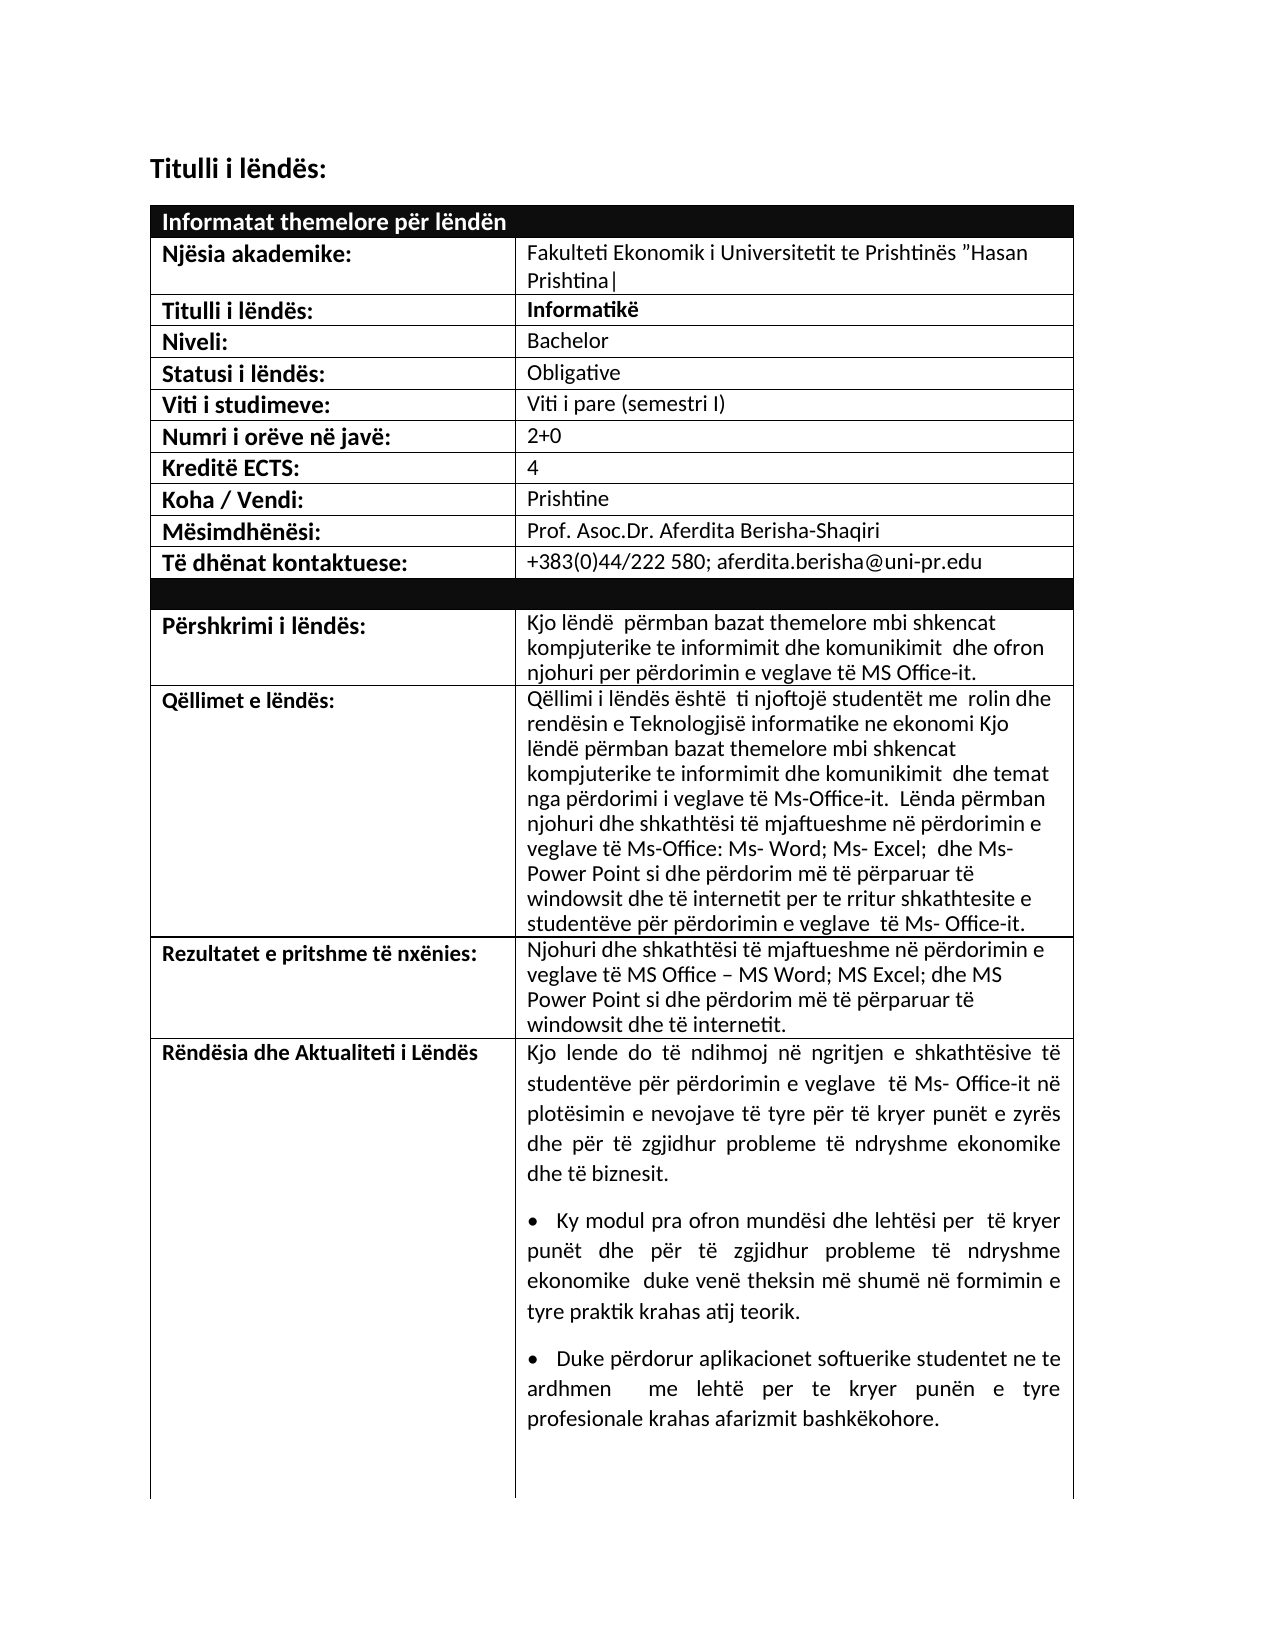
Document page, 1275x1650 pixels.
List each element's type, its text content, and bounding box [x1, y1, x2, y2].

table_cell Viti i studimeve: [151, 390, 515, 420]
table_cell Qëllimet e lëndës: [151, 686, 515, 936]
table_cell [516, 1039, 1073, 1498]
table_cell Viti i pare (semestri I) [516, 390, 1073, 420]
table_cell 2+0 [516, 421, 1073, 452]
table_cell Koha / Vendi: [151, 484, 515, 515]
table_cell Rezultatet e pritshme të nxënies: [151, 938, 515, 1037]
table_cell Titulli i lëndës: [151, 295, 515, 325]
table_cell Prof. Asoc.Dr. Aferdita Berisha-Shaqiri [516, 516, 1073, 546]
table_cell Obligative [516, 358, 1073, 388]
table_cell +383(0)44/222 580; aferdita.berisha@uni-pr.edu [516, 547, 1073, 578]
table_cell Kreditë ECTS: [151, 453, 515, 483]
table_cell Njohuri dhe shkathtësi të mjaftueshme në përdorimin e veglave të MS Office – MS Word; MS Excel; dhe MS Power Point si dhe përdorim më të përparuar të windowsit dhe të internetit. [516, 938, 1073, 1037]
text Titulli i lëndës: [150, 150, 1125, 186]
table_cell Fakulteti Ekonomik i Universitetit te Prishtinës ”Hasan Prishtina| [516, 238, 1073, 294]
table_cell Niveli: [151, 326, 515, 357]
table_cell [151, 1039, 515, 1498]
table_cell Kjo lëndë përmban bazat themelore mbi shkencat kompjuterike te informimit dhe komunikimit dhe ofron njohuri per përdorimin e veglave të MS Office-it. [516, 610, 1073, 685]
table_cell Numri i orëve në javë: [151, 421, 515, 452]
table_cell Bachelor [516, 326, 1073, 357]
table_cell Qëllimi i lëndës është ti njoftojë studentët me rolin dhe rendësin e Teknologjisë informatike ne ekonomi Kjo lëndë përmban bazat themelore mbi shkencat kompjuterike te informimit dhe komunikimit dhe temat nga përdorimi i veglave të Ms-Office-it. Lënda përmban njohuri dhe shkathtësi të mjaftueshme në përdorimin e veglave të Ms-Office: Ms- Word; Ms- Excel; dhe Ms- Power Point si dhe përdorim më të përparuar të windowsit dhe të internetit per te rritur shkathtesite e studentëve për përdorimin e veglave të Ms- Office-it. [516, 686, 1073, 936]
table_cell Informatikë [516, 295, 1073, 325]
table_header Informatat themelore për lëndën [151, 206, 1073, 237]
table_cell Prishtine [516, 484, 1073, 515]
table_cell Përshkrimi i lëndës: [151, 610, 515, 685]
table_cell Të dhënat kontaktuese: [151, 547, 515, 578]
table_cell Mësimdhënësi: [151, 516, 515, 546]
table_cell Njësia akademike: [151, 238, 515, 294]
table_cell [151, 579, 1073, 609]
table_cell Statusi i lëndës: [151, 358, 515, 388]
table_cell 4 [516, 453, 1073, 483]
